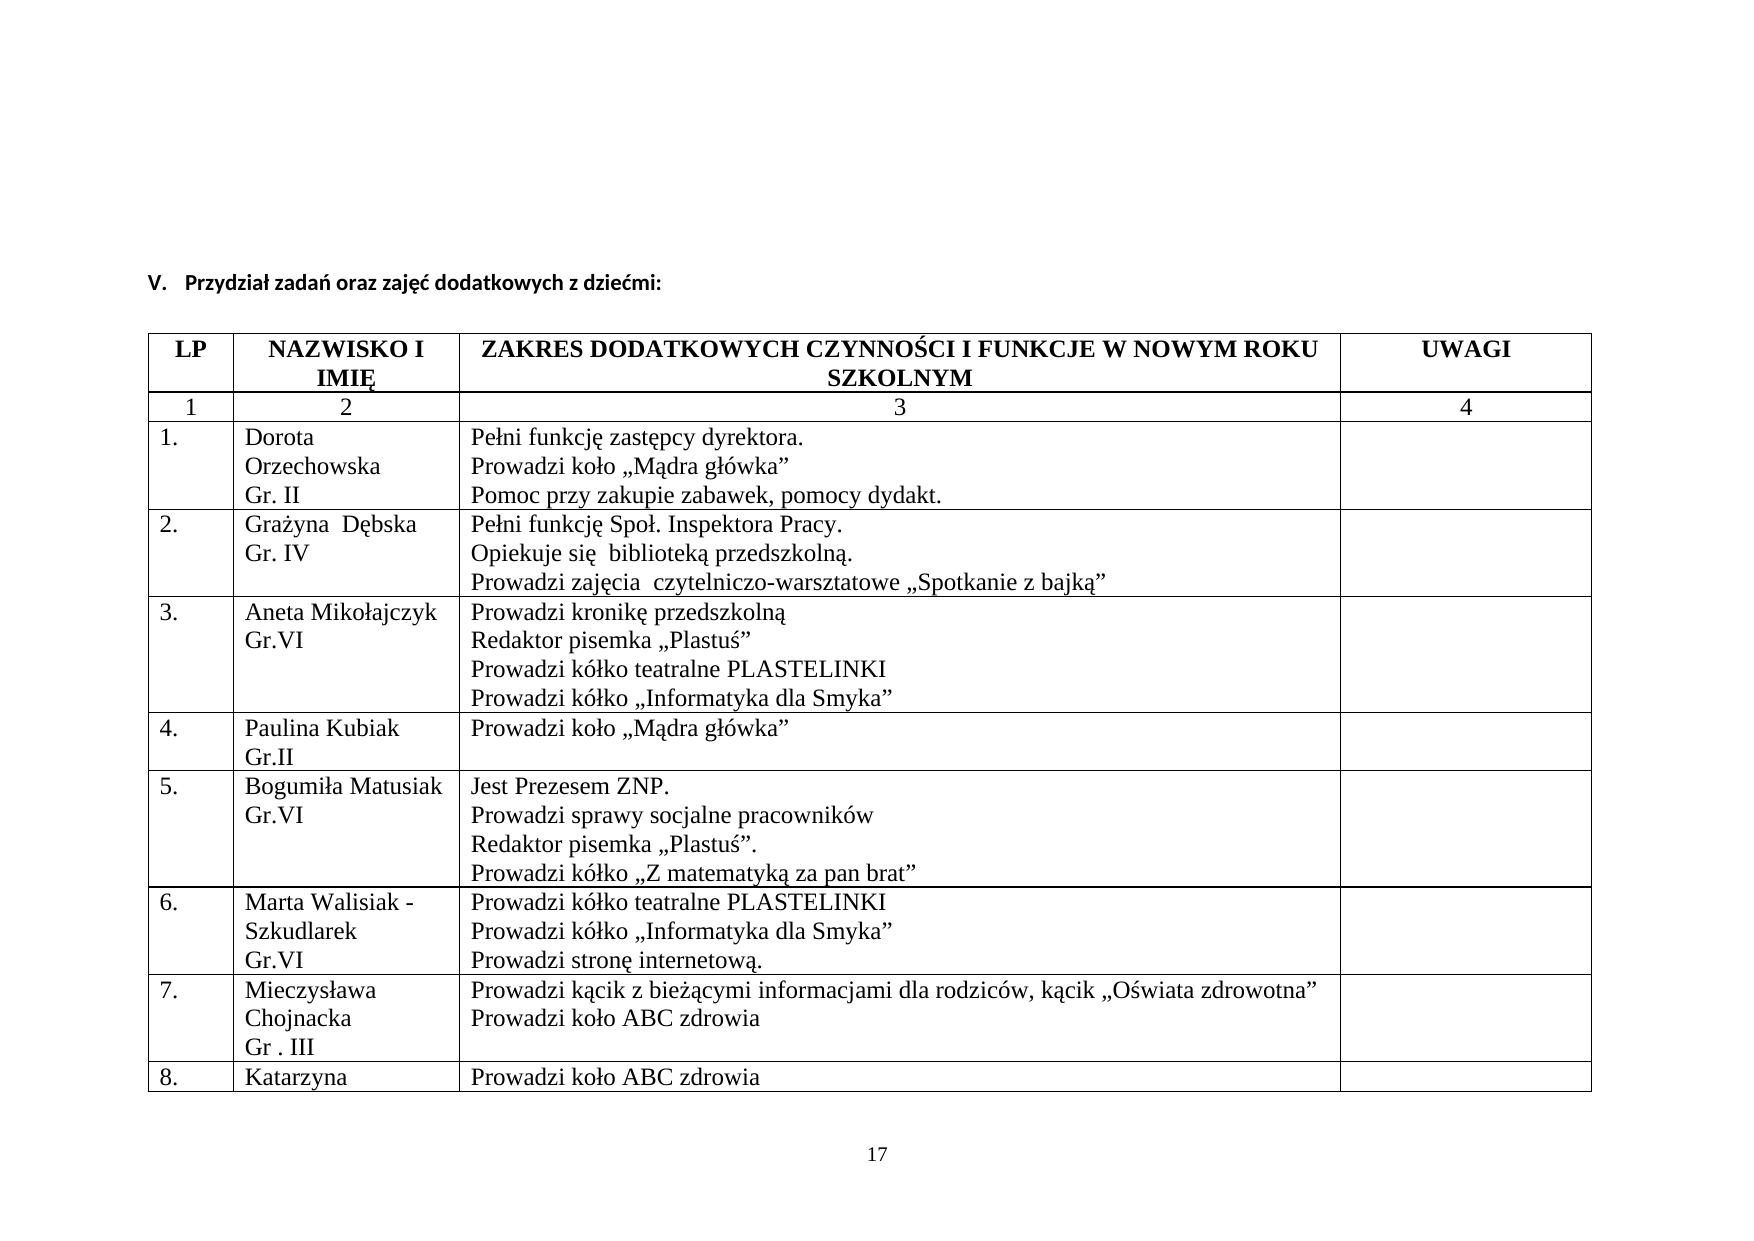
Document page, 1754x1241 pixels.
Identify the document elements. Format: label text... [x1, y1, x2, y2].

table_cell Pełni funkcję zastępcy dyrektora. Prowadzi koło „Mądra główka” Pomoc przy zakupie zabawek, pomocy dydakt. [460, 422, 1340, 508]
table_cell [1341, 713, 1591, 770]
table_cell [1341, 510, 1591, 596]
table_cell 5. [149, 771, 233, 886]
table_cell Prowadzi kółko teatralne PLASTELINKI Prowadzi kółko „Informatyka dla Smyka” Prowadzi stronę internetową. [460, 888, 1340, 974]
table_cell Grażyna Dębska Gr. IV [234, 510, 459, 596]
table_cell Aneta Mikołajczyk Gr.VI [234, 597, 459, 712]
table_cell [1341, 1062, 1591, 1091]
table_cell Marta Walisiak - Szkudlarek Gr.VI [234, 888, 459, 974]
table_cell 8. [149, 1062, 233, 1091]
table_cell 7. [149, 975, 233, 1061]
table_cell [1341, 771, 1591, 886]
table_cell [234, 1062, 459, 1091]
table_cell Pełni funkcję Społ. Inspektora Pracy. Opiekuje się biblioteką przedszkolną. Prowadzi zajęcia czytelniczo-warsztatowe „Spotkanie z bajką” [460, 510, 1340, 596]
table_cell 3 [460, 393, 1340, 421]
table_cell [1341, 975, 1591, 1061]
table_cell 2 [234, 393, 459, 421]
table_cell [460, 1062, 1340, 1091]
table_cell [1341, 597, 1591, 712]
title Przydział zadań oraz zajęć dodatkowych z dziećmi: [148, 268, 1606, 297]
table_header LP [149, 334, 233, 391]
table_cell 1 [149, 393, 233, 421]
table_cell 6. [149, 888, 233, 974]
table_cell Dorota Orzechowska Gr. II [234, 422, 459, 508]
table_cell 1. [149, 422, 233, 508]
table_cell Jest Prezesem ZNP. Prowadzi sprawy socjalne pracowników Redaktor pisemka „Plastuś”. Prowadzi kółko „Z matematyką za pan brat” [460, 771, 1340, 886]
table_cell Paulina Kubiak Gr.II [234, 713, 459, 770]
table_cell 4. [149, 713, 233, 770]
table_cell Bogumiła Matusiak Gr.VI [234, 771, 459, 886]
table_cell Prowadzi koło „Mądra główka” [460, 713, 1340, 770]
table_cell Prowadzi kącik z bieżącymi informacjami dla rodziców, kącik „Oświata zdrowotna” Prowadzi koło ABC zdrowia [460, 975, 1340, 1061]
table_cell 4 [1341, 393, 1591, 421]
table_cell 3. [149, 597, 233, 712]
table_cell 2. [149, 510, 233, 596]
table_header ZAKRES DODATKOWYCH CZYNNOŚCI I FUNKCJE W NOWYM ROKU SZKOLNYM [460, 334, 1340, 391]
table_header UWAGI [1341, 334, 1591, 391]
table_header NAZWISKO I IMIĘ [234, 334, 459, 391]
table_cell [1341, 888, 1591, 974]
table_cell Prowadzi kronikę przedszkolną Redaktor pisemka „Plastuś” Prowadzi kółko teatralne PLASTELINKI Prowadzi kółko „Informatyka dla Smyka” [460, 597, 1340, 712]
table_cell Mieczysława Chojnacka Gr . III [234, 975, 459, 1061]
table_cell [1341, 422, 1591, 508]
